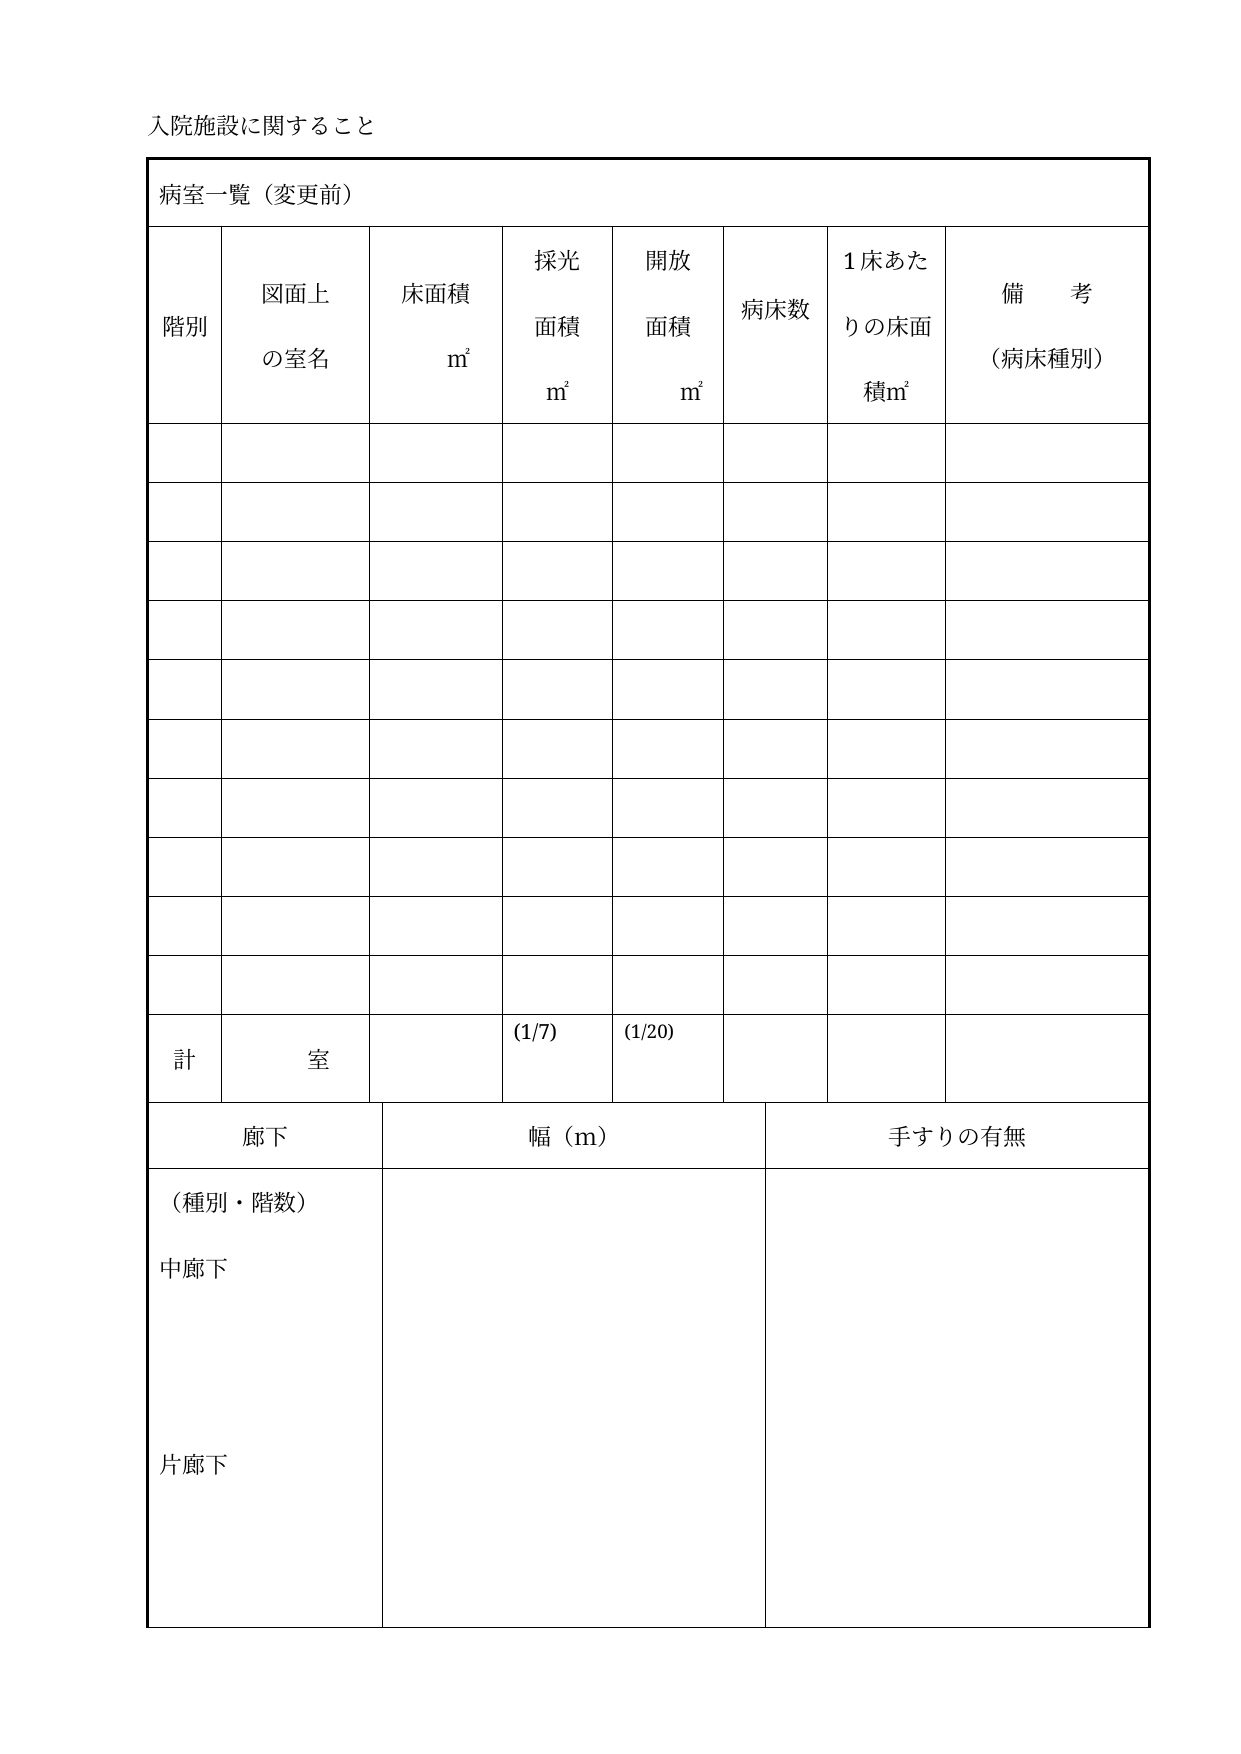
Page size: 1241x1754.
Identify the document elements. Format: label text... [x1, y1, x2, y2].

table_cell [724, 483, 827, 541]
table_cell [149, 897, 221, 955]
table_cell [503, 720, 612, 777]
table_cell [222, 720, 369, 777]
table_cell 図面上 の室名 [222, 227, 369, 423]
table_cell [503, 897, 612, 955]
table_cell [828, 1015, 945, 1102]
table_cell [149, 542, 221, 600]
table_cell [370, 1015, 502, 1102]
table_cell [828, 424, 945, 482]
table_cell [222, 956, 369, 1014]
table_cell [613, 542, 723, 600]
table_cell [946, 424, 1148, 482]
table_cell [503, 424, 612, 482]
table_header 病室一覧（変更前） [149, 160, 1148, 226]
table_cell [370, 601, 502, 659]
table_cell [370, 838, 502, 896]
table_cell 採光 面積 ㎡ [503, 227, 612, 423]
table_cell [724, 956, 827, 1014]
table_cell 1床あたりの床面積㎡ [828, 227, 945, 423]
table_cell [828, 779, 945, 837]
table_cell [946, 601, 1148, 659]
table_cell [222, 483, 369, 541]
table_cell [222, 838, 369, 896]
table_cell [503, 779, 612, 837]
table_cell [383, 1169, 765, 1627]
table_cell [222, 660, 369, 718]
table_cell [724, 660, 827, 718]
table_cell [149, 424, 221, 482]
table_cell [613, 897, 723, 955]
table_cell [613, 601, 723, 659]
table_cell [828, 720, 945, 777]
table_cell [724, 838, 827, 896]
table_cell [828, 897, 945, 955]
table_cell [149, 779, 221, 837]
table_cell [503, 838, 612, 896]
table_cell [370, 542, 502, 600]
table_cell [613, 956, 723, 1014]
table_cell [724, 779, 827, 837]
table_cell 計 [149, 1015, 221, 1102]
table_cell [370, 424, 502, 482]
table_cell [503, 483, 612, 541]
table_cell [149, 601, 221, 659]
table_cell [222, 542, 369, 600]
table_cell [222, 779, 369, 837]
table_cell [613, 424, 723, 482]
table_cell [149, 838, 221, 896]
table_cell [724, 542, 827, 600]
table_cell [828, 483, 945, 541]
table_cell (1/20) [613, 1015, 723, 1102]
table_cell [613, 720, 723, 777]
table_cell [613, 483, 723, 541]
table_cell [828, 660, 945, 718]
table_cell [946, 720, 1148, 777]
table_cell [503, 542, 612, 600]
table_cell [828, 956, 945, 1014]
table_cell 開放 面積 ㎡ [613, 227, 723, 423]
table_cell [370, 483, 502, 541]
table_cell [503, 601, 612, 659]
table_cell [149, 720, 221, 777]
table_cell [724, 424, 827, 482]
table_cell [370, 660, 502, 718]
table_cell [946, 660, 1148, 718]
table_cell [613, 779, 723, 837]
table_cell [724, 897, 827, 955]
table_cell [828, 838, 945, 896]
table_cell [724, 720, 827, 777]
table_cell [503, 956, 612, 1014]
table_cell 室 [222, 1015, 369, 1102]
table_cell [149, 956, 221, 1014]
table_cell 備 考 （病床種別） [946, 227, 1148, 423]
text 入院施設に関すること [148, 92, 1152, 157]
table_cell 手すりの有無 [766, 1103, 1148, 1168]
table_cell （種別・階数） 中廊下 片廊下 [149, 1169, 382, 1627]
table_cell [946, 483, 1148, 541]
table_cell 床面積 ㎡ [370, 227, 502, 423]
table_cell [370, 720, 502, 777]
table_cell [222, 601, 369, 659]
table_cell [946, 1015, 1148, 1102]
table_cell [946, 897, 1148, 955]
table_cell [149, 483, 221, 541]
table_cell [946, 956, 1148, 1014]
table_cell [946, 779, 1148, 837]
table_cell 病床数 [724, 227, 827, 423]
table_cell [370, 897, 502, 955]
table_cell [724, 1015, 827, 1102]
table_cell [503, 660, 612, 718]
table_cell [946, 542, 1148, 600]
table_cell [149, 660, 221, 718]
table_cell [828, 601, 945, 659]
table_cell [222, 897, 369, 955]
table_cell 階別 [149, 227, 221, 423]
table_cell [613, 660, 723, 718]
table_cell 廊下 [149, 1103, 382, 1168]
table_cell [613, 838, 723, 896]
table_cell [370, 779, 502, 837]
table_cell (1/7) [503, 1015, 612, 1102]
table_cell [724, 601, 827, 659]
table_cell [370, 956, 502, 1014]
table_cell [828, 542, 945, 600]
table_cell [766, 1169, 1148, 1627]
table_cell [222, 424, 369, 482]
table_cell 幅（ｍ） [383, 1103, 765, 1168]
table_cell [946, 838, 1148, 896]
